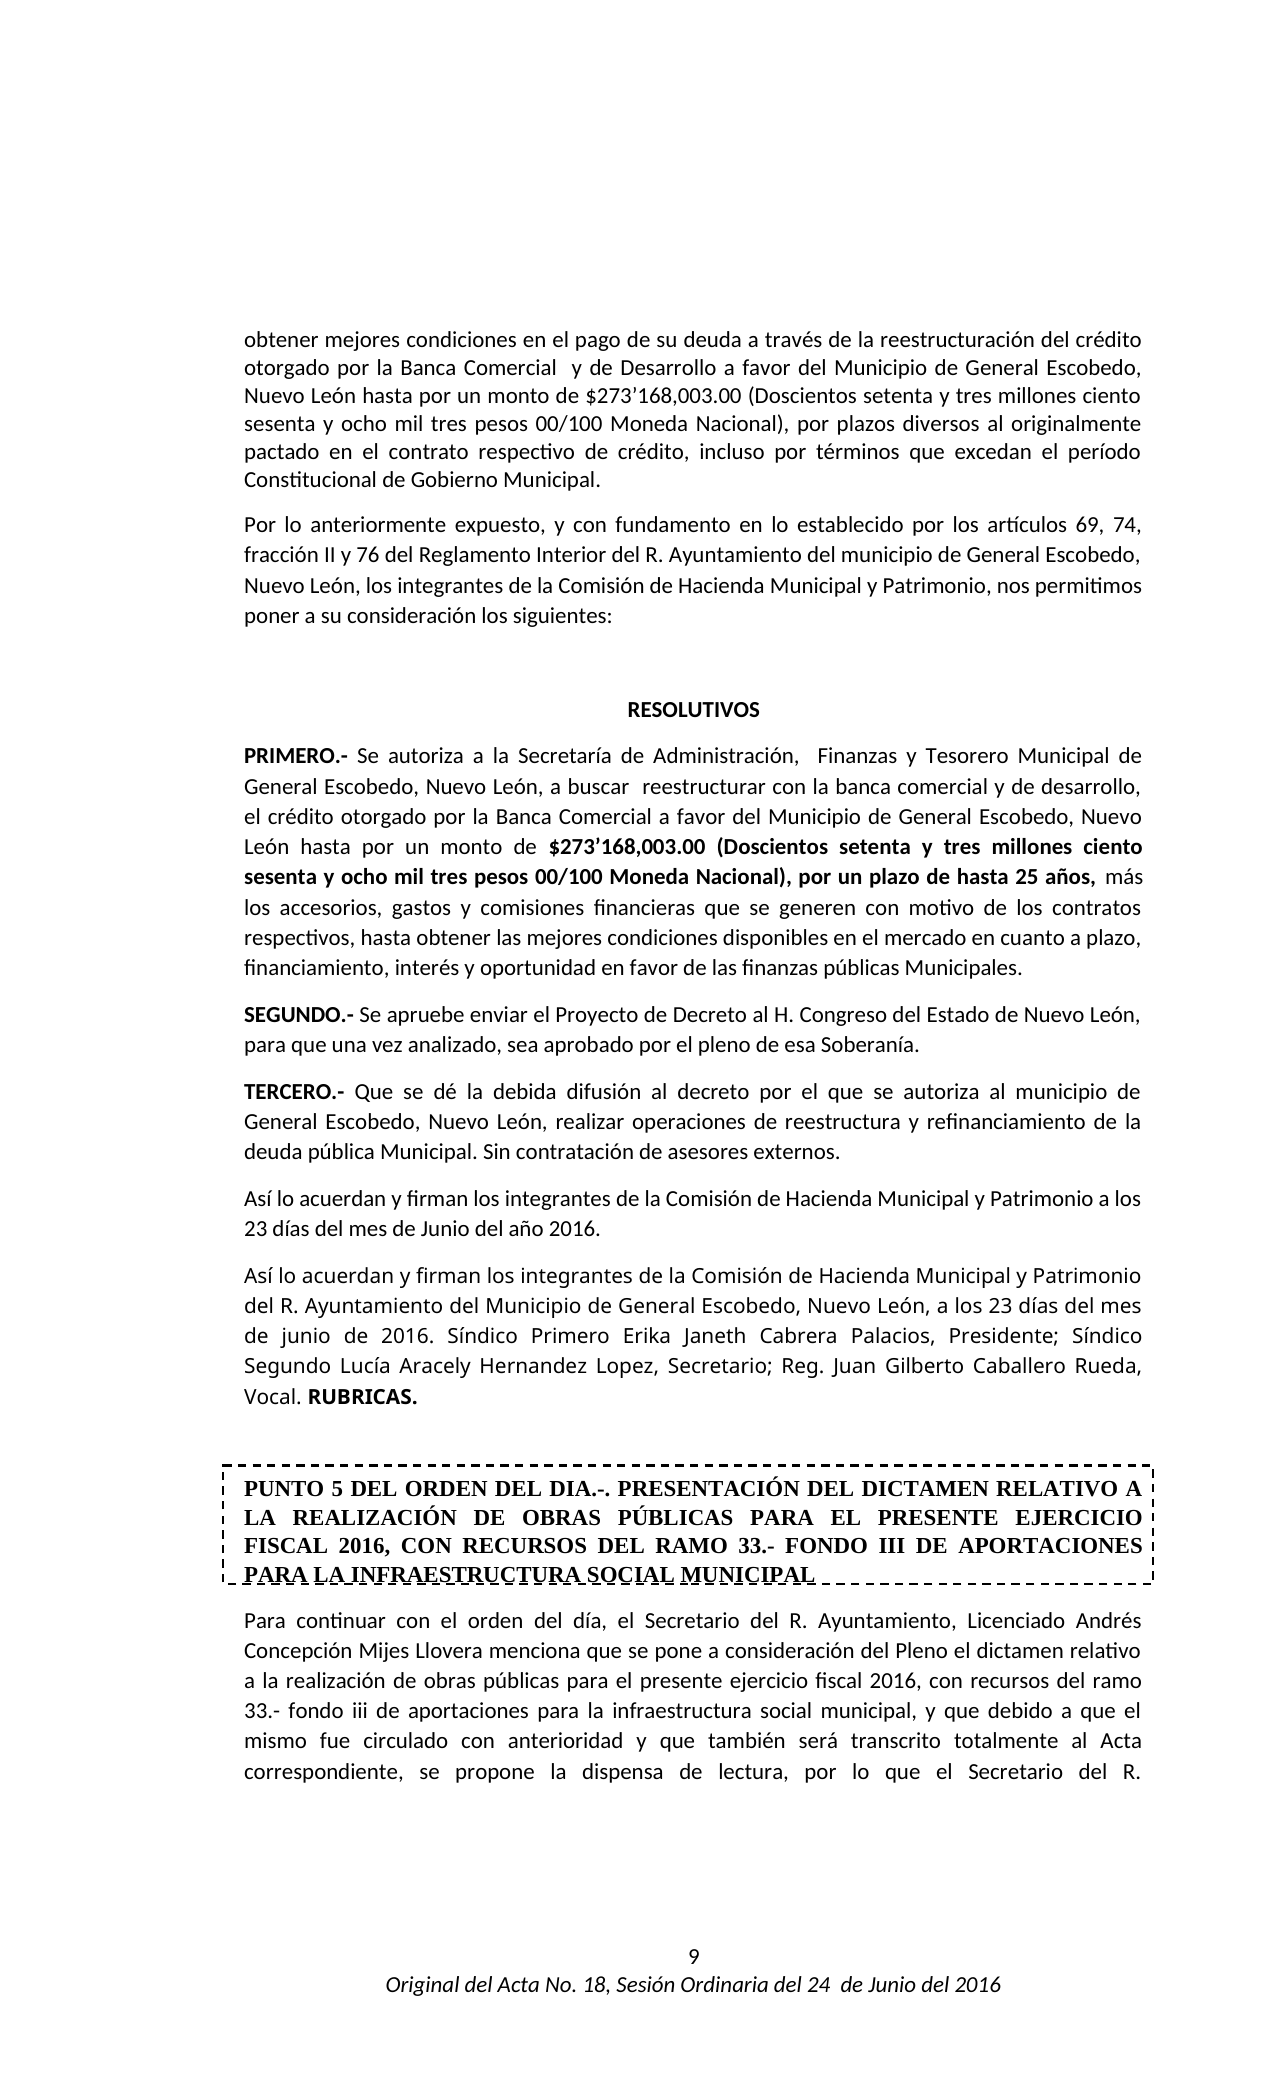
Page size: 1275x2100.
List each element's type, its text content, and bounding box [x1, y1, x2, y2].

text PUNTO 5 DEL ORDEN DEL DIA.-. PRESENTACIÓN DEL DICTAMEN RELATIVO A LA REALIZACIÓN DE OBRAS PÚBLICAS PARA EL PRESENTE EJERCICIO FISCAL 2016, CON RECURSOS DEL RAMO 33.- FONDO III DE APORTACIONES PARA LA INFRAESTRUCTURA SOCIAL MUNICIPAL [244, 1475, 1143, 1587]
text Por lo anteriormente expuesto, y con fundamento en lo establecido por los artículos 69, 74, fracción II y 76 del Reglamento Interior del R. Ayuntamiento del municipio de General Escobedo, Nuevo León, los integrantes de la Comisión de Hacienda Municipal y Patrimonio, nos permitimos poner a su consideración los siguientes: [244, 510, 1143, 629]
text RESOLUTIVOS [244, 695, 1143, 723]
text TERCERO.- Que se dé la debida difusión al decreto por el que se autoriza al municipio de General Escobedo, Nuevo León, realizar operaciones de reestructura y refinanciamiento de la deuda pública Municipal. Sin contratación de asesores externos. [244, 1077, 1143, 1165]
text Así lo acuerdan y firman los integrantes de la Comisión de Hacienda Municipal y Patrimonio a los 23 días del mes de Junio del año 2016. [244, 1184, 1143, 1242]
text PRIMERO.- Se autoriza a la Secretaría de Administración, Finanzas y Tesorero Municipal de General Escobedo, Nuevo León, a buscar reestructurar con la banca comercial y de desarrollo, el crédito otorgado por la Banca Comercial a favor del Municipio de General Escobedo, Nuevo León hasta por un monto de $273’168,003.00 (Doscientos setenta y tres millones ciento sesenta y ocho mil tres pesos 00/100 Moneda Nacional), por un plazo de hasta 25 años, más los accesorios, gastos y comisiones financieras que se generen con motivo de los contratos respectivos, hasta obtener las mejores condiciones disponibles en el mercado en cuanto a plazo, financiamiento, interés y oportunidad en favor de las finanzas públicas Municipales. [244, 742, 1143, 981]
text Así lo acuerdan y firman los integrantes de la Comisión de Hacienda Municipal y Patrimonio del R. Ayuntamiento del Municipio de General Escobedo, Nuevo León, a los 23 días del mes de junio de 2016. Síndico Primero Erika Janeth Cabrera Palacios, Presidente; Síndico Segundo Lucía Aracely Hernandez Lopez, Secretario; Reg. Juan Gilberto Caballero Rueda, Vocal. RUBRICAS. [244, 1261, 1143, 1410]
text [244, 1606, 1143, 1785]
text SEGUNDO.- Se apruebe enviar el Proyecto de Decreto al H. Congreso del Estado de Nuevo León, para que una vez analizado, sea aprobado por el pleno de esa Soberanía. [244, 1000, 1143, 1058]
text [244, 325, 1143, 494]
